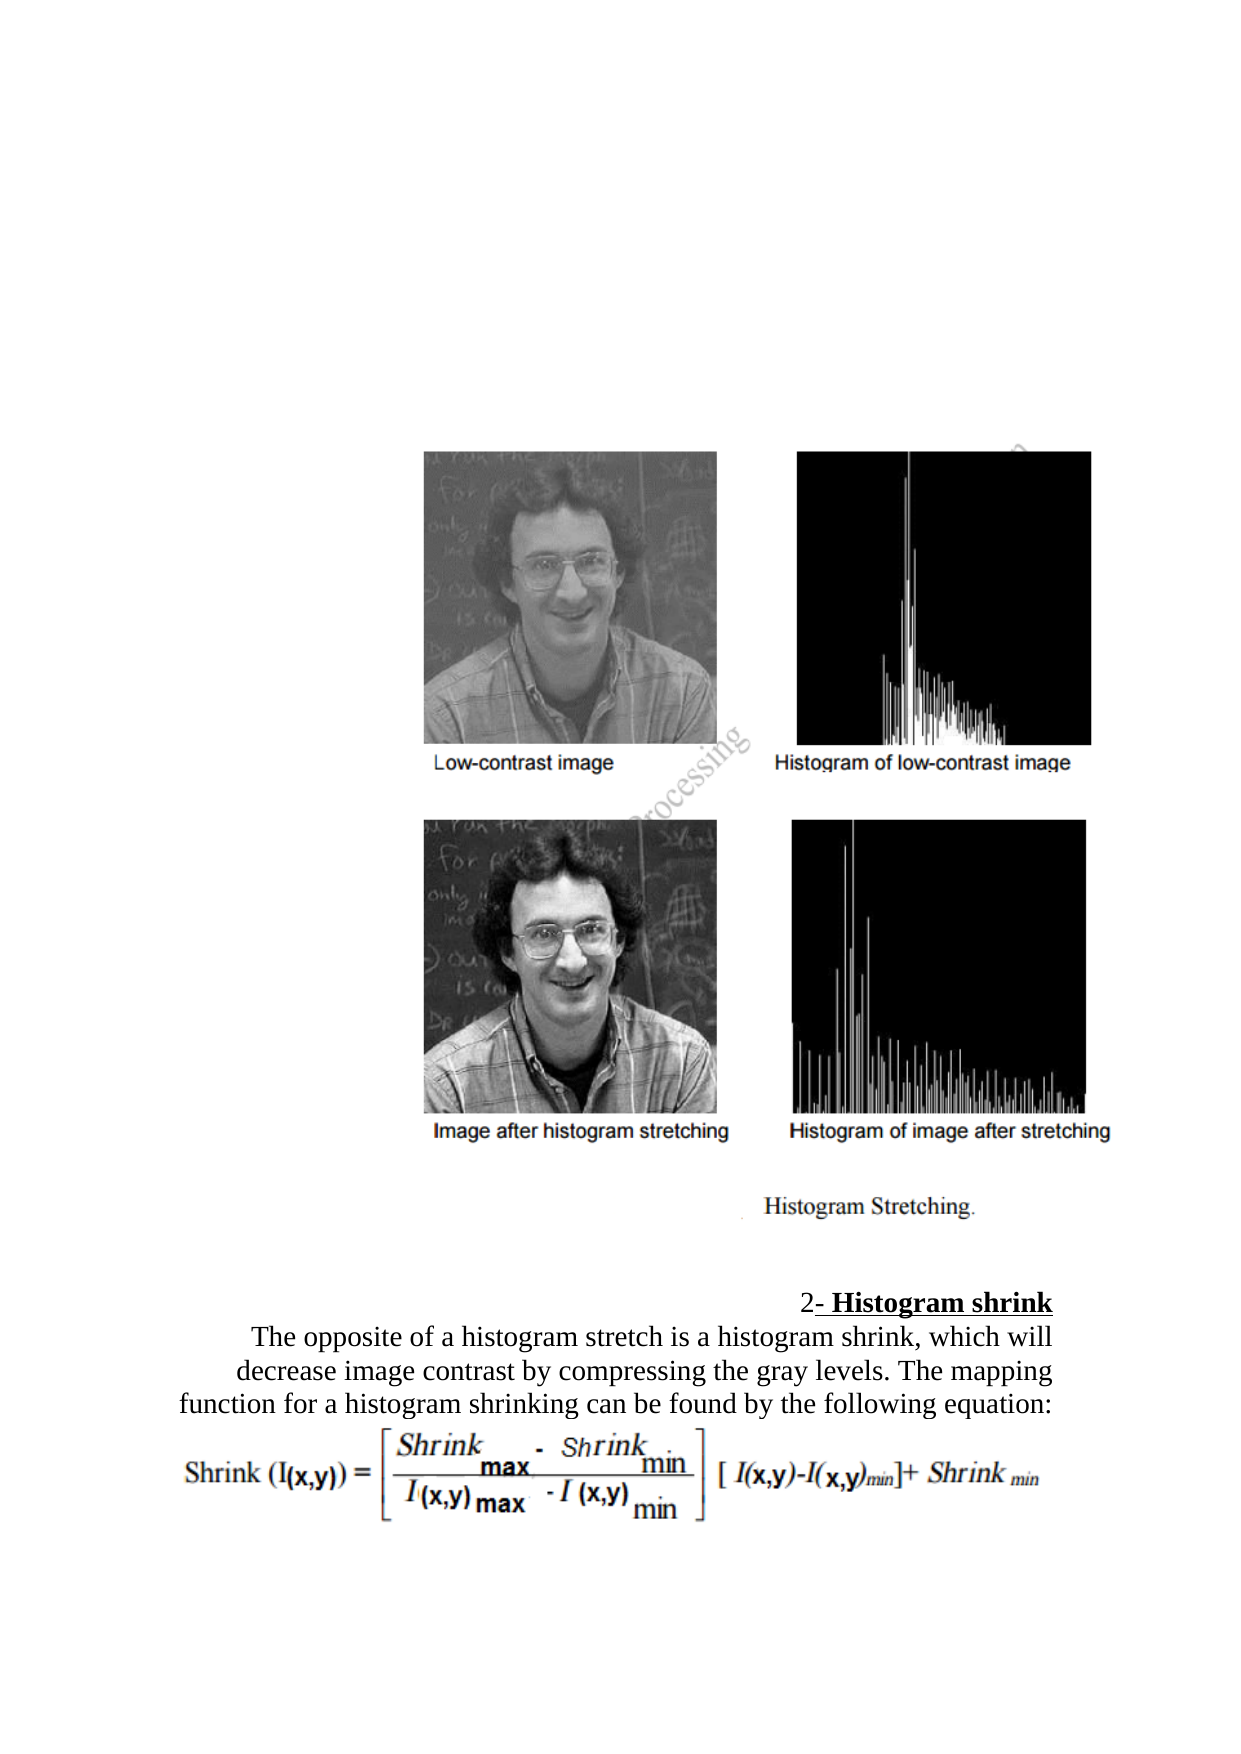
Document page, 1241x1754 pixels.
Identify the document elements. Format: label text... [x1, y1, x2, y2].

picture [143, 1419, 1068, 1538]
text 2- Histogram shrink [143, 1286, 1053, 1319]
picture [384, 413, 1183, 1223]
text The opposite of a histogram stretch is a histogram shrink, which will decrease image contrast by compressing the gray levels. The mapping function for a histogram shrinking can be found by the following equation: [143, 1319, 1053, 1419]
